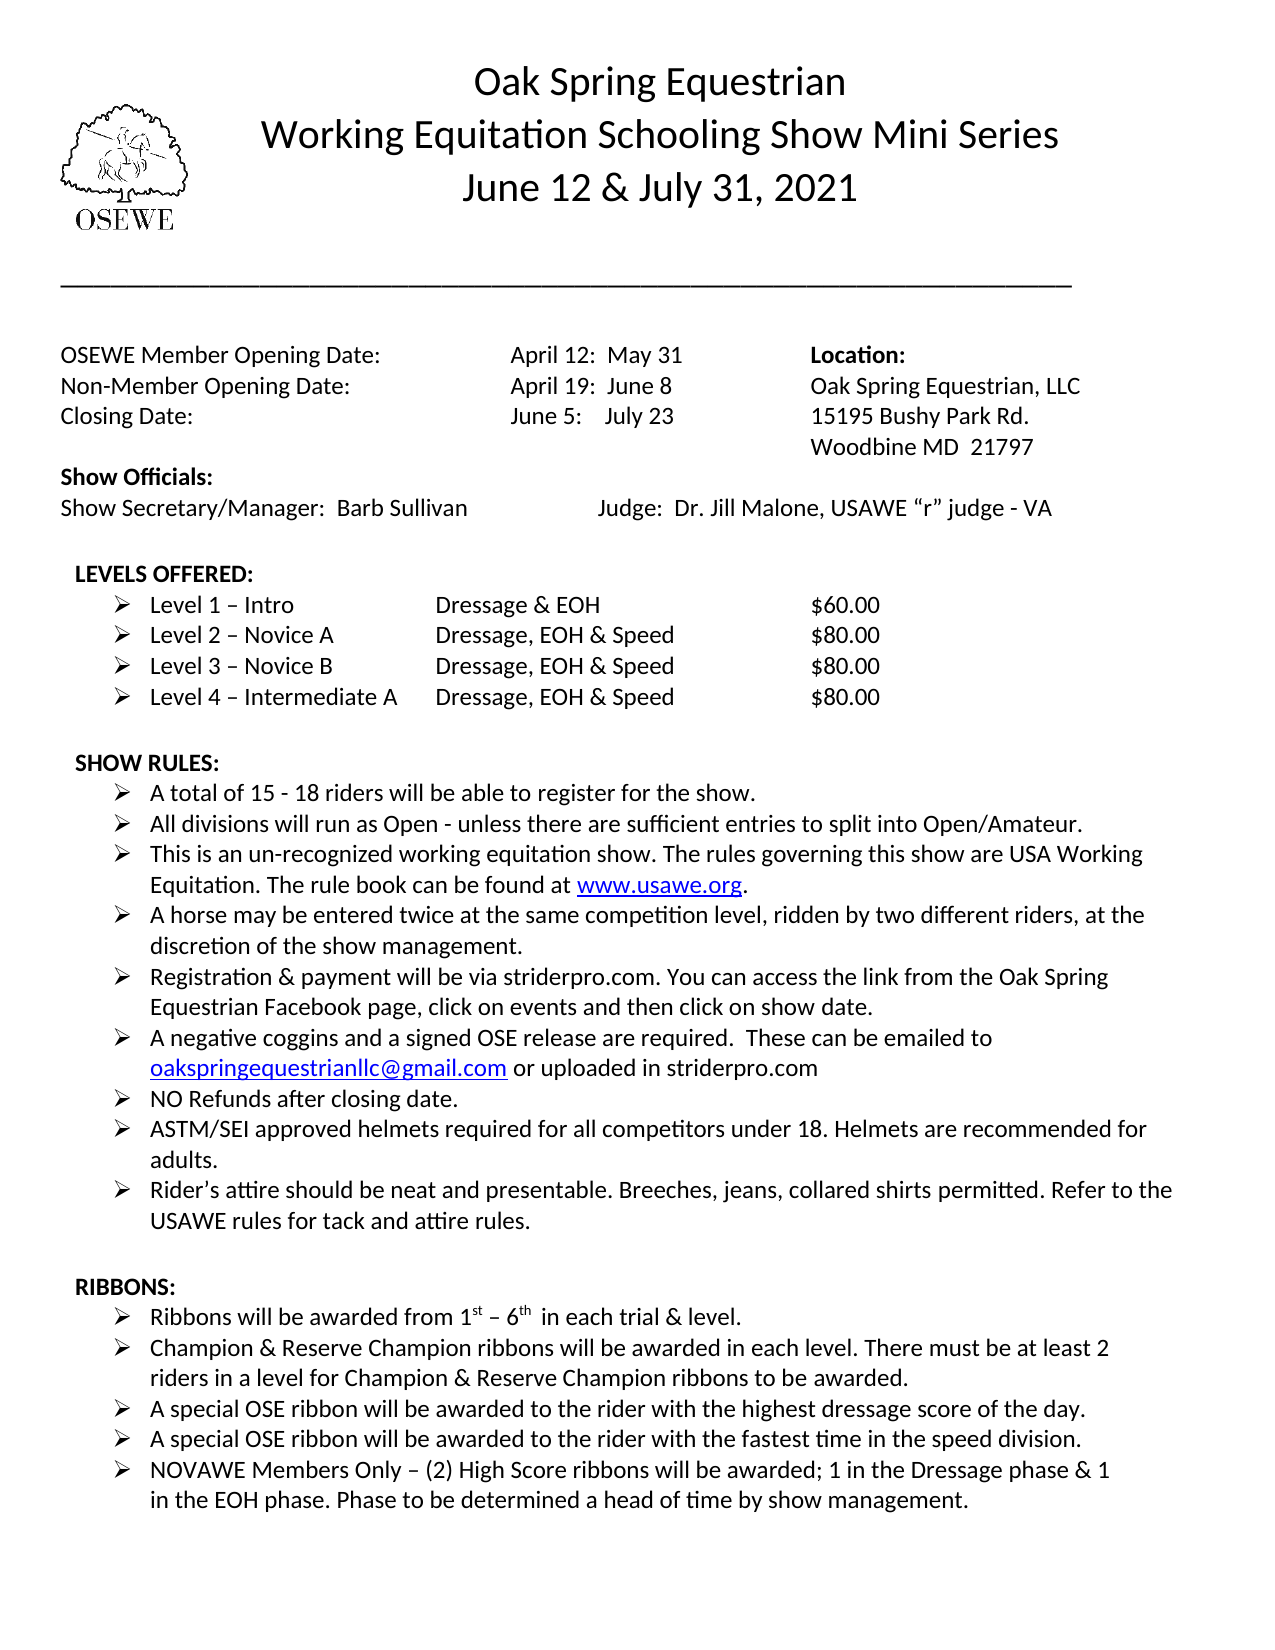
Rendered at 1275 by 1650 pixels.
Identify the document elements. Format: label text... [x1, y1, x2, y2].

list Registration & payment will be via striderpro.com. You can access the link from the Oak Spring Equestrian Facebook page, click on events and then click on show date. [112, 961, 1182, 1022]
list NOVAWE Members Only – (2) High Score ribbons will be awarded; 1 in the Dressage phase & 1 in the EOH phase. Phase to be determined a head of time by show management. [112, 1454, 1130, 1515]
subtitle LEVELS OFFERED: [75, 558, 1210, 589]
list Rider’s attire should be neat and presentable. Breeches, jeans, collared shirts permitted. Refer to the USAWE rules for tack and attire rules. [112, 1174, 1210, 1235]
subtitle RIBBONS: [75, 1271, 1210, 1302]
list Level 4 – Intermediate A Dressage, EOH & Speed $80.00 [112, 681, 1210, 711]
list Level 2 – Novice A Dressage, EOH & Speed $80.00 [112, 619, 1210, 650]
text OSEWE Member Opening Date: April 12: May 31 Location: [60, 339, 1210, 370]
list Level 1 – Intro Dressage & EOH $60.00 [112, 589, 1210, 619]
list A total of 15 - 18 riders will be able to register for the show. [112, 778, 1210, 808]
text Show Officials: [60, 462, 1210, 492]
text Closing Date: June 5: July 23 15195 Bushy Park Rd. [60, 401, 1210, 431]
text Woodbine MD 21797 [60, 431, 1210, 462]
subtitle SHOW RULES: [75, 747, 1210, 778]
list This is an un-recognized working equitation show. The rules governing this show are USA Working Equitation. The rule book can be found at www.usawe.org. [112, 839, 1148, 900]
list A special OSE ribbon will be awarded to the rider with the fastest time in the speed division. [112, 1424, 1130, 1454]
list A horse may be entered twice at the same competition level, ridden by two different riders, at the discretion of the show management. [112, 900, 1148, 961]
picture [60, 104, 188, 230]
list ASTM/SEI approved helmets required for all competitors under 18. Helmets are recommended for adults. [112, 1113, 1153, 1174]
list NO Refunds after closing date. [112, 1083, 1210, 1113]
list Champion & Reserve Champion ribbons will be awarded in each level. There must be at least 2 riders in a level for Champion & Reserve Champion ribbons to be awarded. [112, 1332, 1130, 1393]
list Ribbons will be awarded from 1st – 6th in each trial & level. [112, 1302, 1210, 1332]
list A negative coggins and a signed OSE release are required. These can be emailed to oakspringequestrianllc@gmail.com or uploaded in striderpro.com [112, 1022, 1182, 1083]
list A special OSE ribbon will be awarded to the rider with the highest dressage score of the day. [112, 1393, 1130, 1424]
text Show Secretary/Manager: Barb Sullivan Judge: Dr. Jill Malone, USAWE “r” judge - VA [60, 492, 1210, 523]
list All divisions will run as Open - unless there are sufficient entries to split into Open/Amateur. [112, 808, 1210, 839]
text _____________________________________________________________ [60, 251, 1078, 292]
list Level 3 – Novice B Dressage, EOH & Speed $80.00 [112, 650, 1210, 681]
text Non-Member Opening Date: April 19: June 8 Oak Spring Equestrian, LLC [60, 370, 1210, 401]
